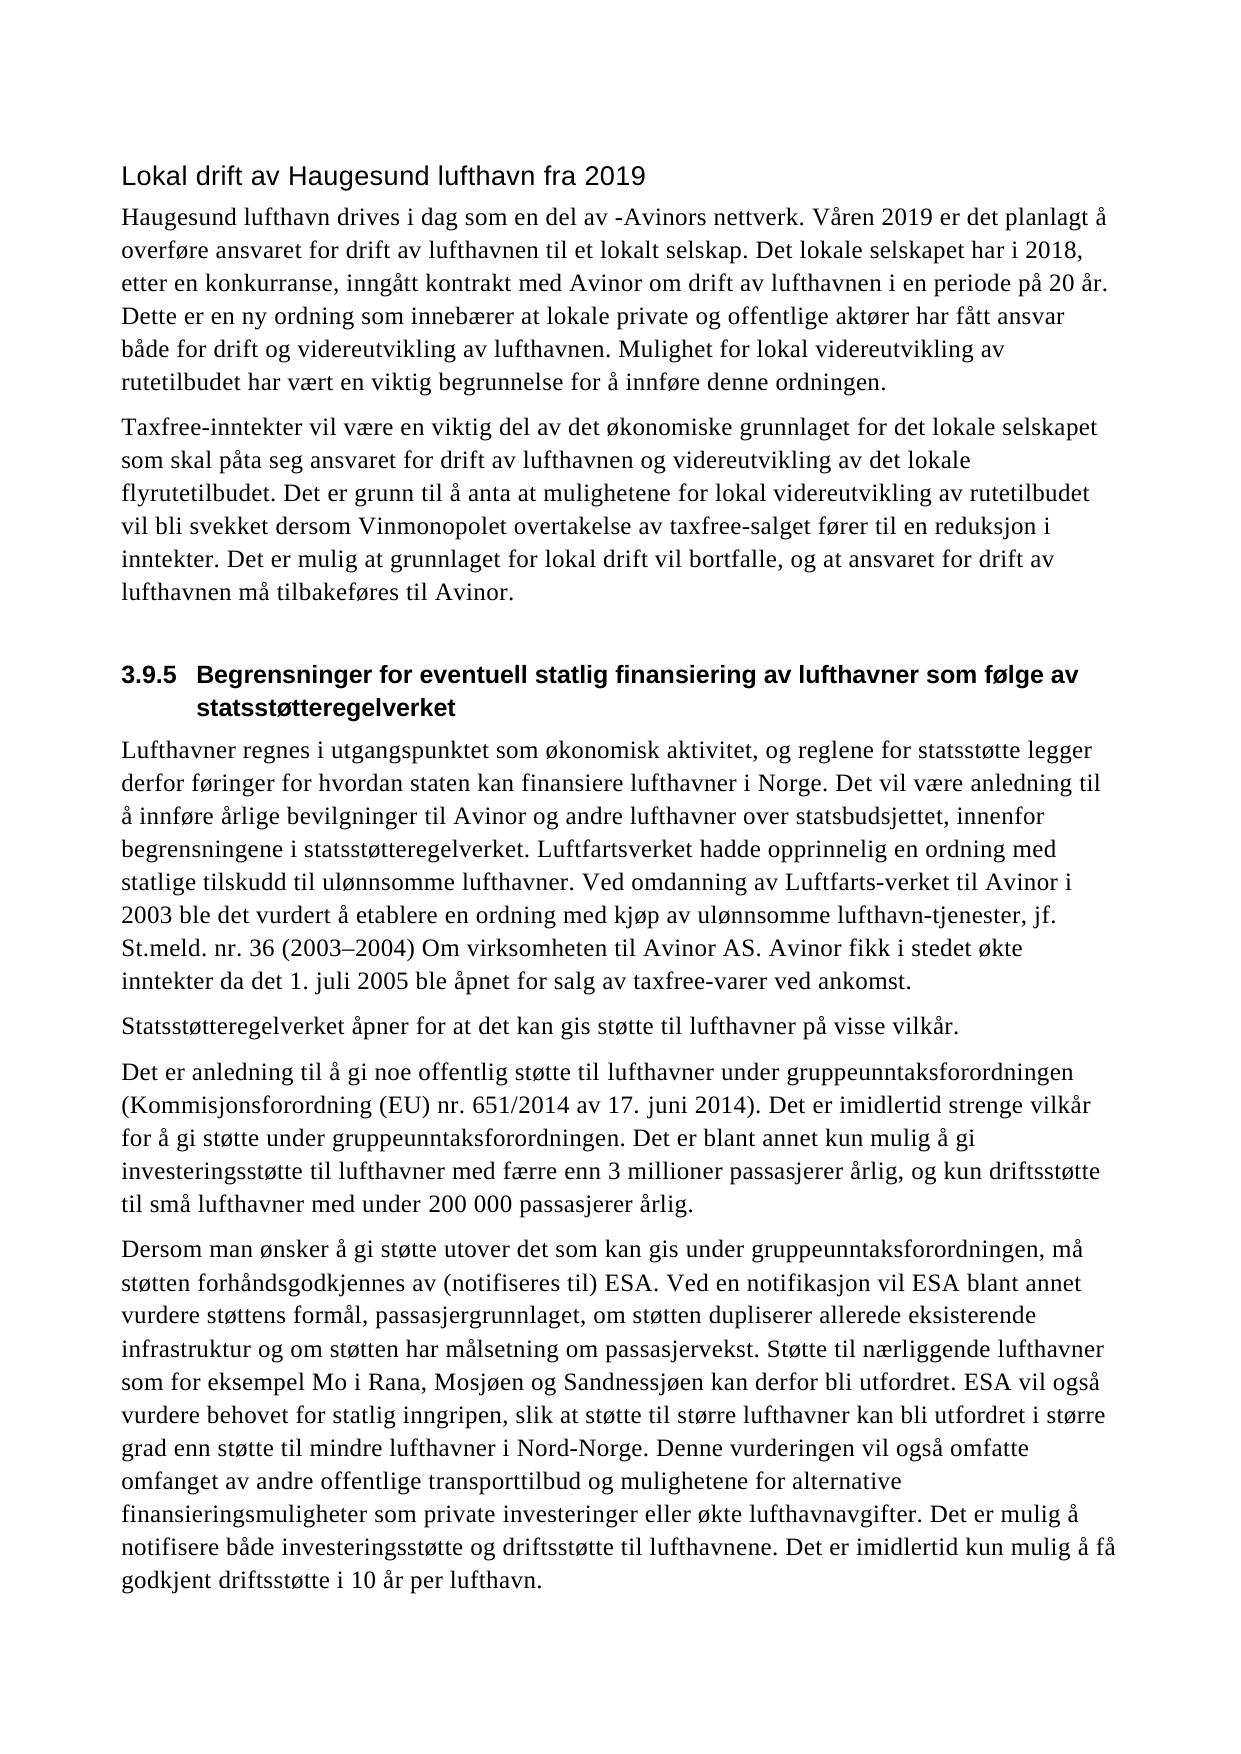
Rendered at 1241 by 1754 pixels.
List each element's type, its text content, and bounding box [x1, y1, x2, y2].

text Lufthavner regnes i utgangspunktet som økonomisk aktivitet, og reglene for statsstøtte legger derfor føringer for hvordan staten kan finansiere lufthavner i Norge. Det vil være anledning til å innføre årlige bevilgninger til Avinor og andre lufthavner over statsbudsjettet, innenfor begrensningene i statsstøtteregelverket. Luftfartsverket hadde opprinnelig en ordning med statlige tilskudd til ulønnsomme lufthavner. Ved omdanning av Luftfarts-verket til Avinor i 2003 ble det vurdert å etablere en ordning med kjøp av ulønnsomme lufthavn-tjenester, jf. St.meld. nr. 36 (2003–2004) Om virksomheten til Avinor AS. Avinor fikk i stedet økte inntekter da det 1. juli 2005 ble åpnet for salg av taxfree-varer ved ankomst. [121, 735, 1119, 995]
text Haugesund lufthavn drives i dag som en del av -Avinors nettverk. Våren 2019 er det planlagt å overføre ansvaret for drift av lufthavnen til et lokalt selskap. Det lokale selskapet har i 2018, etter en konkurranse, inngått kontrakt med Avinor om drift av lufthavnen i en periode på 20 år. Dette er en ny ordning som innebærer at lokale private og offentlige aktører har fått ansvar både for drift og videreutvikling av lufthavnen. Mulighet for lokal videreutvikling av rutetilbudet har vært en viktig begrunnelse for å innføre denne ordningen. [121, 202, 1119, 396]
subtitle Begrensninger for eventuell statlig finansiering av lufthavner som følge av statsstøtteregelverket [121, 660, 1119, 722]
text Lokal drift av Haugesund lufthavn fra 2019 [121, 159, 1119, 191]
text Taxfree-inntekter vil være en viktig del av det økonomiske grunnlaget for det lokale selskapet som skal påta seg ansvaret for drift av lufthavnen og videreutvikling av det lokale flyrutetilbudet. Det er grunn til å anta at mulighetene for lokal videreutvikling av rutetilbudet vil bli svekket dersom Vinmonopolet overtakelse av taxfree-salget fører til en reduksjon i inntekter. Det er mulig at grunnlaget for lokal drift vil bortfalle, og at ansvaret for drift av lufthavnen må tilbakeføres til Avinor. [121, 412, 1119, 606]
text Statsstøtteregelverket åpner for at det kan gis støtte til lufthavner på visse vilkår. [121, 1011, 1119, 1040]
text Det er anledning til å gi noe offentlig støtte til lufthavner under gruppeunntaksforordningen (Kommisjonsforordning (EU) nr. 651/2014 av 17. juni 2014). Det er imidlertid strenge vilkår for å gi støtte under gruppeunntaksforordningen. Det er blant annet kun mulig å gi investeringsstøtte til lufthavner med færre enn 3 millioner passasjerer årlig, og kun driftsstøtte til små lufthavner med under 200 000 passasjerer årlig. [121, 1057, 1119, 1218]
text Dersom man ønsker å gi støtte utover det som kan gis under gruppeunntaksforordningen, må støtten forhåndsgodkjennes av (notifiseres til) ESA. Ved en notifikasjon vil ESA blant annet vurdere støttens formål, passasjergrunnlaget, om støtten dupliserer allerede eksisterende infrastruktur og om støtten har målsetning om passasjervekst. Støtte til nærliggende lufthavner som for eksempel Mo i Rana, Mosjøen og Sandnessjøen kan derfor bli utfordret. ESA vil også vurdere behovet for statlig inngripen, slik at støtte til større lufthavner kan bli utfordret i større grad enn støtte til mindre lufthavner i Nord-Norge. Denne vurderingen vil også omfatte omfanget av andre offentlige transporttilbud og mulighetene for alternative finansieringsmuligheter som private investeringer eller økte lufthavnavgifter. Det er mulig å notifisere både investeringsstøtte og driftsstøtte til lufthavnene. Det er imidlertid kun mulig å få godkjent driftsstøtte i 10 år per lufthavn. [121, 1234, 1119, 1593]
